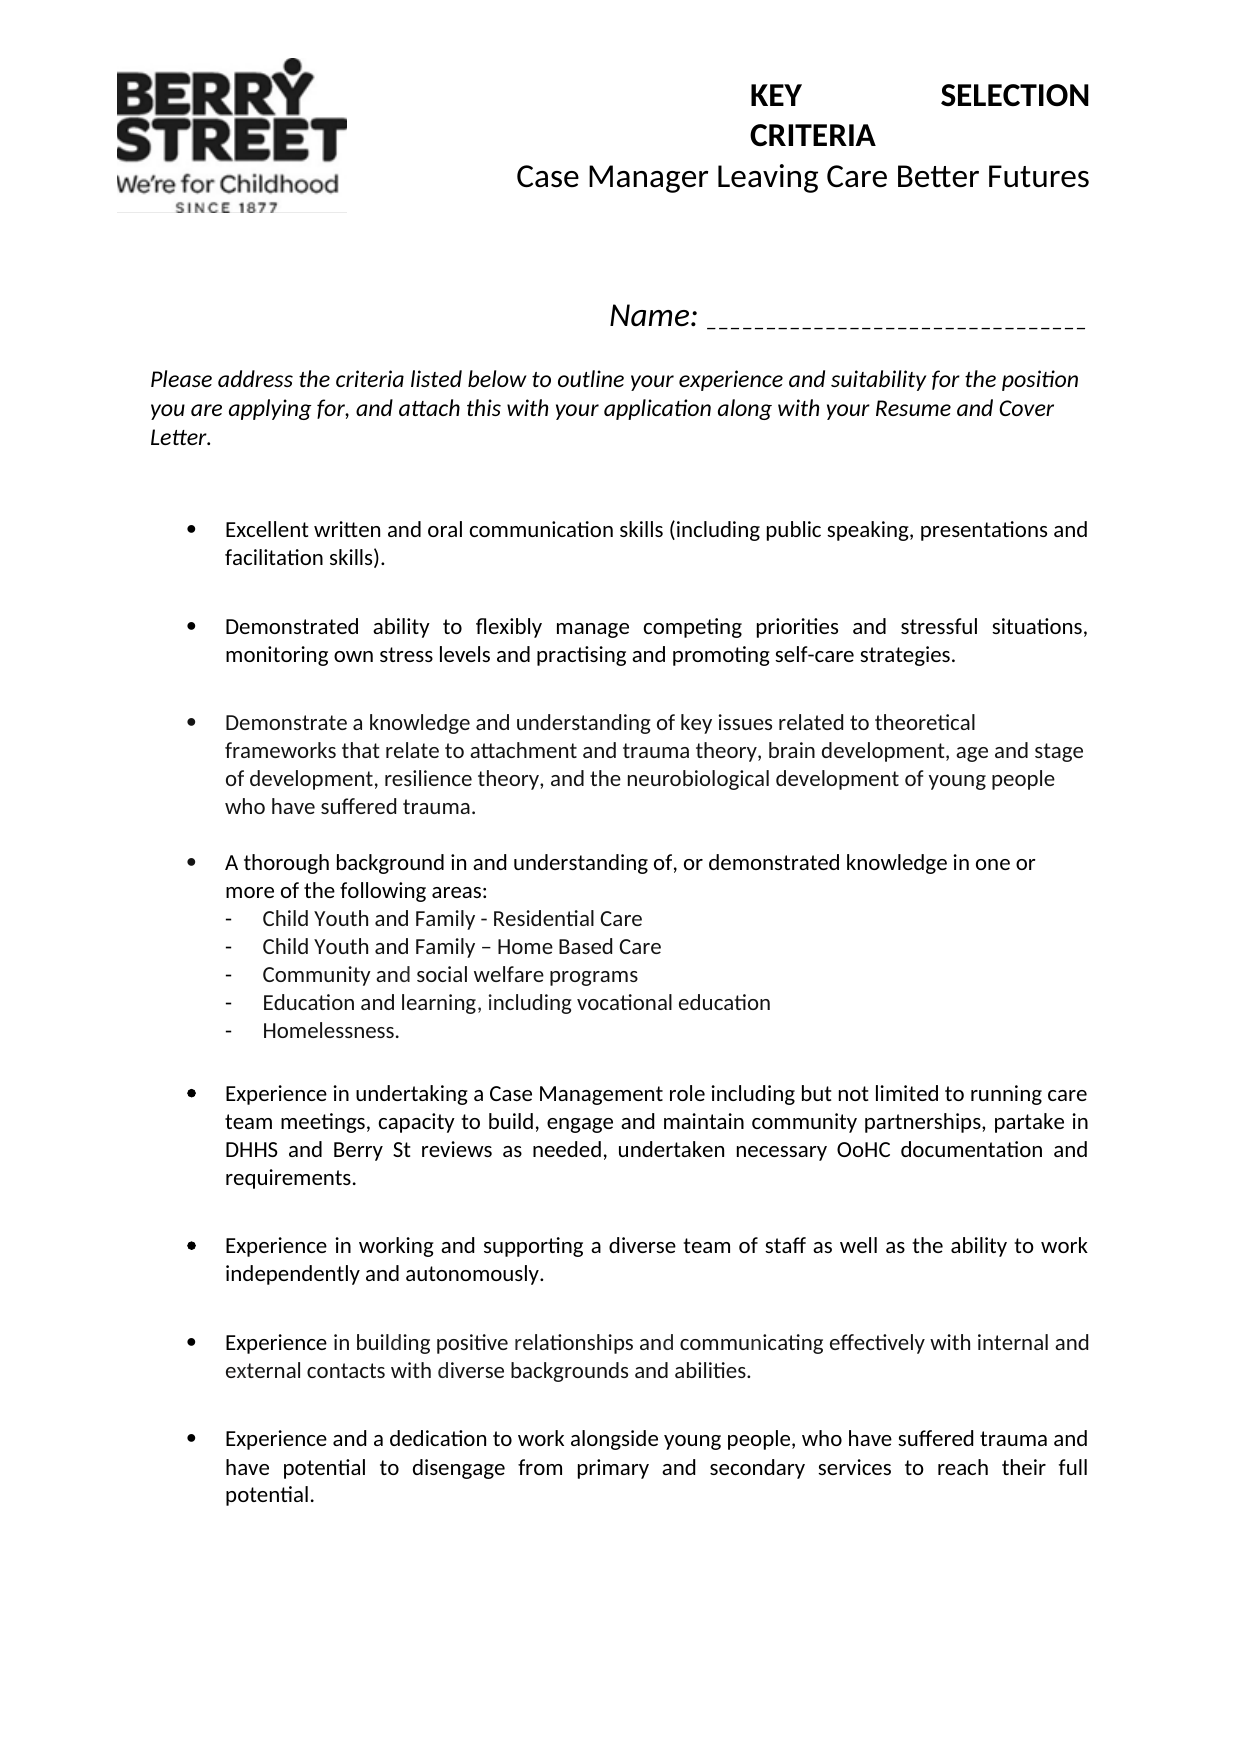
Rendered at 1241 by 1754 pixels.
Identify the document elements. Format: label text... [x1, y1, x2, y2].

text Name: ________________________________ [150, 294, 1090, 364]
list Experience in working and supporting a diverse team of staff as well as the ability to work independently and autonomously. [187, 1231, 1090, 1287]
list Child Youth and Family - Residential Care [225, 904, 1090, 932]
list Education and learning, including vocational education [225, 988, 1090, 1017]
list Experience in building positive relationships and communicating effectively with internal and external contacts with diverse backgrounds and abilities. [187, 1328, 1090, 1384]
list Homelessness. [225, 1017, 1090, 1044]
list Child Youth and Family – Home Based Care [225, 932, 1090, 961]
list Excellent written and oral communication skills (including public speaking, presentations and facilitation skills). [187, 515, 1090, 571]
list A thorough background in and understanding of, or demonstrated knowledge in one or more of the following areas: [187, 848, 1090, 904]
text Please address the criteria listed below to outline your experience and suitability for the position you are applying for, and attach this with your application along with your Resume and Cover Letter. [150, 364, 1090, 451]
list Community and social welfare programs [225, 961, 1090, 988]
list Demonstrate a knowledge and understanding of key issues related to theoretical frameworks that relate to attachment and trauma theory, brain development, age and stage of development, resilience theory, and the neurobiological development of young people who have suffered trauma. [187, 708, 1090, 820]
list Demonstrated ability to flexibly manage competing priorities and stressful situations, monitoring own stress levels and practising and promoting self-care strategies. [187, 612, 1090, 668]
picture [115, 58, 347, 212]
list Experience and a dedication to work alongside young people, who have suffered trauma and have potential to disengage from primary and secondary services to reach their full potential. [187, 1424, 1090, 1509]
list Experience in undertaking a Case Management role including but not limited to running care team meetings, capacity to build, engage and maintain community partnerships, partake in DHHS and Berry St reviews as needed, undertaken necessary OoHC documentation and requirements. [187, 1079, 1090, 1191]
